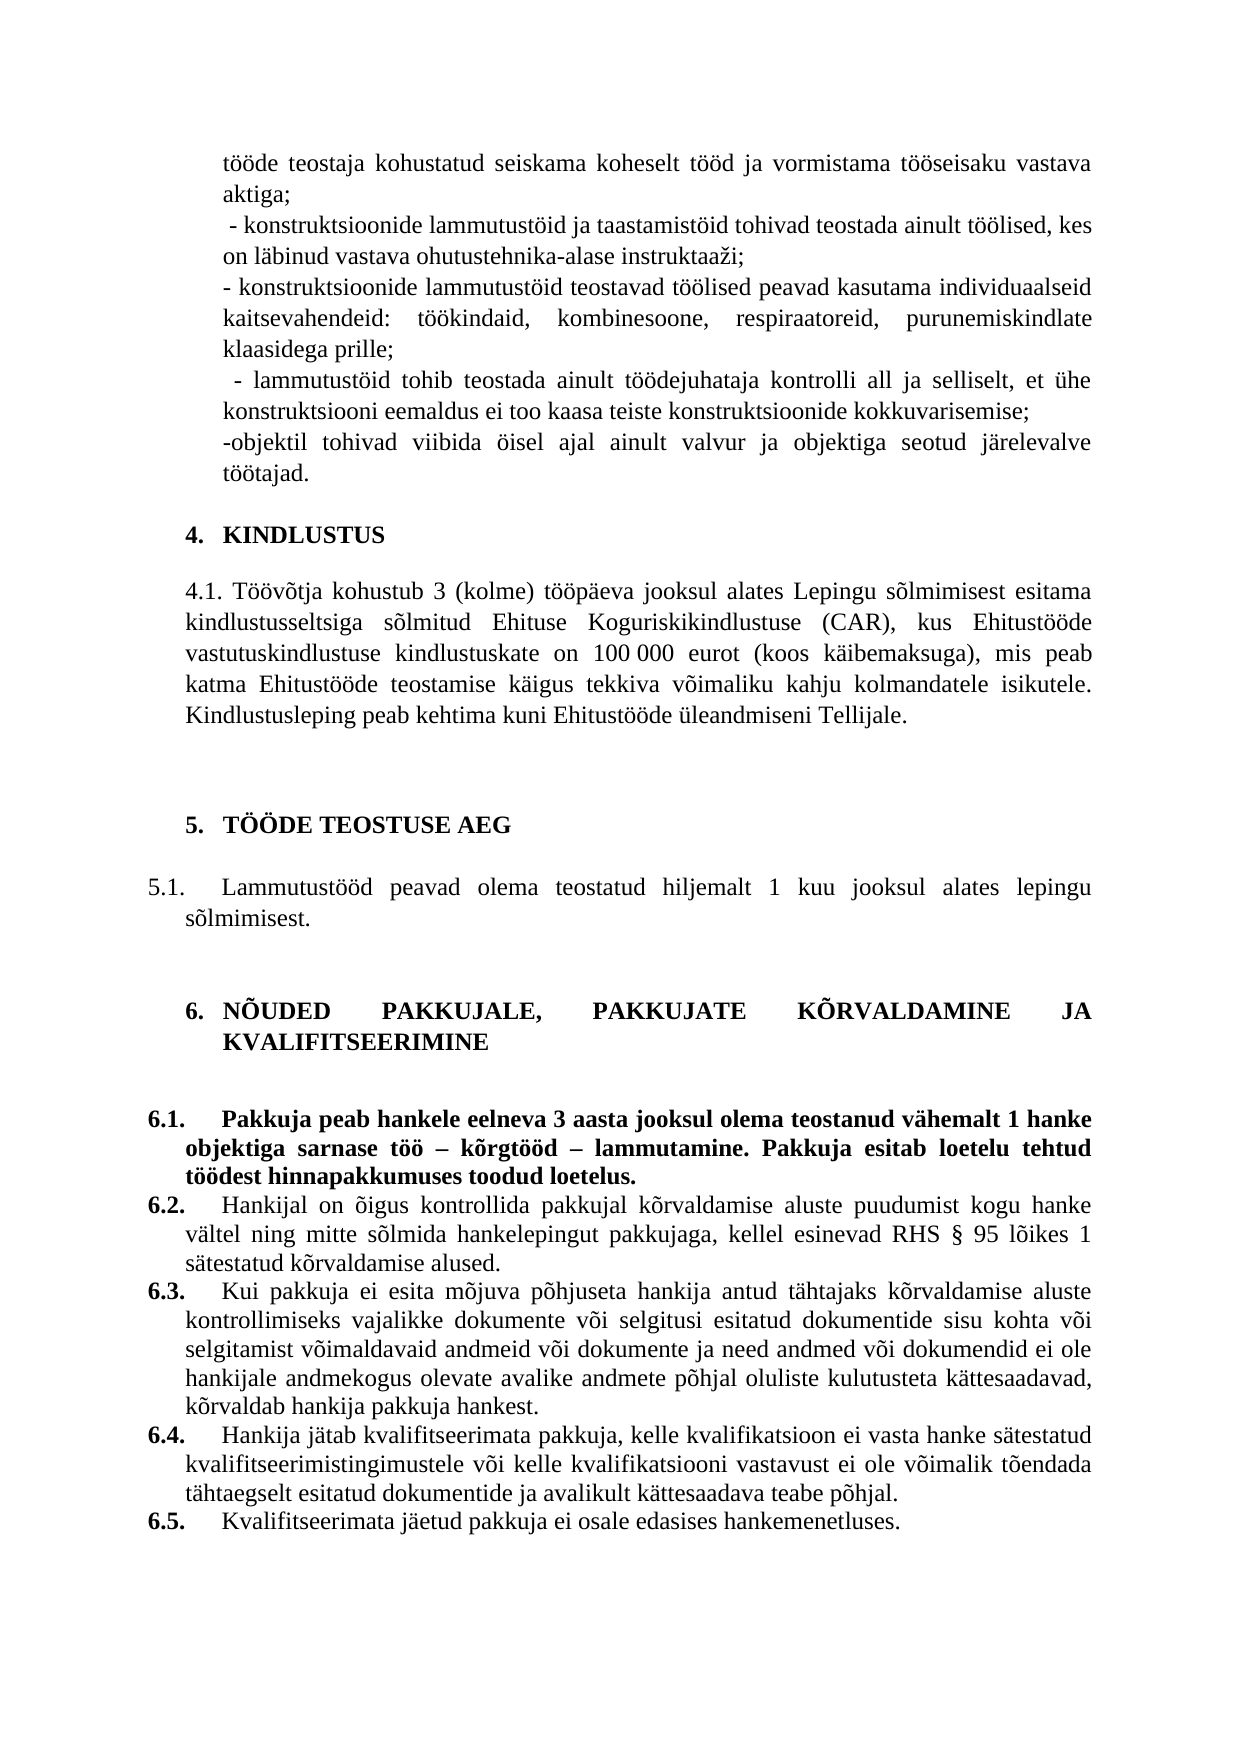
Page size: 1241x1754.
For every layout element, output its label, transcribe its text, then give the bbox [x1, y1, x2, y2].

list - konstruktsioonide lammutustöid teostavad töölised peavad kasutama individuaalseid kaitsevahendeid: töökindaid, kombinesoone, respiraatoreid, purunemiskindlate klaasidega prille; [223, 272, 1093, 363]
list - konstruktsioonide lammutustöid ja taastamistöid tohivad teostada ainult töölised, kes on läbinud vastava ohutustehnika-alase instruktaaži; [223, 210, 1093, 269]
list Kui pakkuja ei esita mõjuva põhjuseta hankija antud tähtajaks kõrvaldamise aluste kontrollimiseks vajalikke dokumente või selgitusi esitatud dokumentide sisu kohta või selgitamist võimaldavaid andmeid või dokumente ja need andmed või dokumendid ei ole hankijale andmekogus olevate avalike andmete põhjal oluliste kulutusteta kättesaadavad, kõrvaldab hankija pakkuja hankest. [148, 1276, 1093, 1420]
list Hankija jätab kvalifitseerimata pakkuja, kelle kvalifikatsioon ei vasta hanke sätestatud kvalifitseerimistingimustele või kelle kvalifikatsiooni vastavust ei ole võimalik tõendada tähtaegselt esitatud dokumentide ja avalikult kättesaadava teabe põhjal. [148, 1420, 1093, 1506]
list Lammutustööd peavad olema teostatud hiljemalt 1 kuu jooksul alates lepingu sõlmimisest. [148, 872, 1093, 932]
list Hankijal on õigus kontrollida pakkujal kõrvaldamise aluste puudumist kogu hanke vältel ning mitte sõlmida hankelepingut pakkujaga, kellel esinevad RHS § 95 lõikes 1 sätestatud kõrvaldamise alused. [148, 1190, 1093, 1276]
list -objektil tohivad viibida öisel ajal ainult valvur ja objektiga seotud järelevalve töötajad. [223, 427, 1093, 487]
list NÕUDED PAKKUJALE, PAKKUJATE KÕRVALDAMINE JA KVALIFITSEERIMINE [185, 996, 1093, 1056]
list TÖÖDE TEOSTUSE AEG [185, 810, 1093, 839]
list - lammutustöid tohib teostada ainult töödejuhataja kontrolli all ja selliselt, et ühe konstruktsiooni eemaldus ei too kaasa teiste konstruktsioonide kokkuvarisemise; [223, 365, 1093, 425]
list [223, 148, 1093, 207]
list Pakkuja peab hankele eelneva 3 aasta jooksul olema teostanud vähemalt 1 hanke objektiga sarnase töö – kõrgtööd – lammutamine. Pakkuja esitab loetelu tehtud töödest hinnapakkumuses toodud loetelus. [148, 1104, 1093, 1190]
subtitle 4.1. Töövõtja kohustub 3 (kolme) tööpäeva jooksul alates Lepingu sõlmimisest esitama kindlustusseltsiga sõlmitud Ehituse Koguriskikindlustuse (CAR), kus Ehitustööde vastutuskindlustuse kindlustuskate on 100 000 eurot (koos käibemaksuga), mis peab katma Ehitustööde teostamise käigus tekkiva võimaliku kahju kolmandatele isikutele. Kindlustusleping peab kehtima kuni Ehitustööde üleandmiseni Tellijale. [185, 576, 1093, 729]
list Kvalifitseerimata jäetud pakkuja ei osale edasises hankemenetluses. [148, 1506, 1093, 1535]
list KINDLUSTUS [185, 520, 1093, 549]
